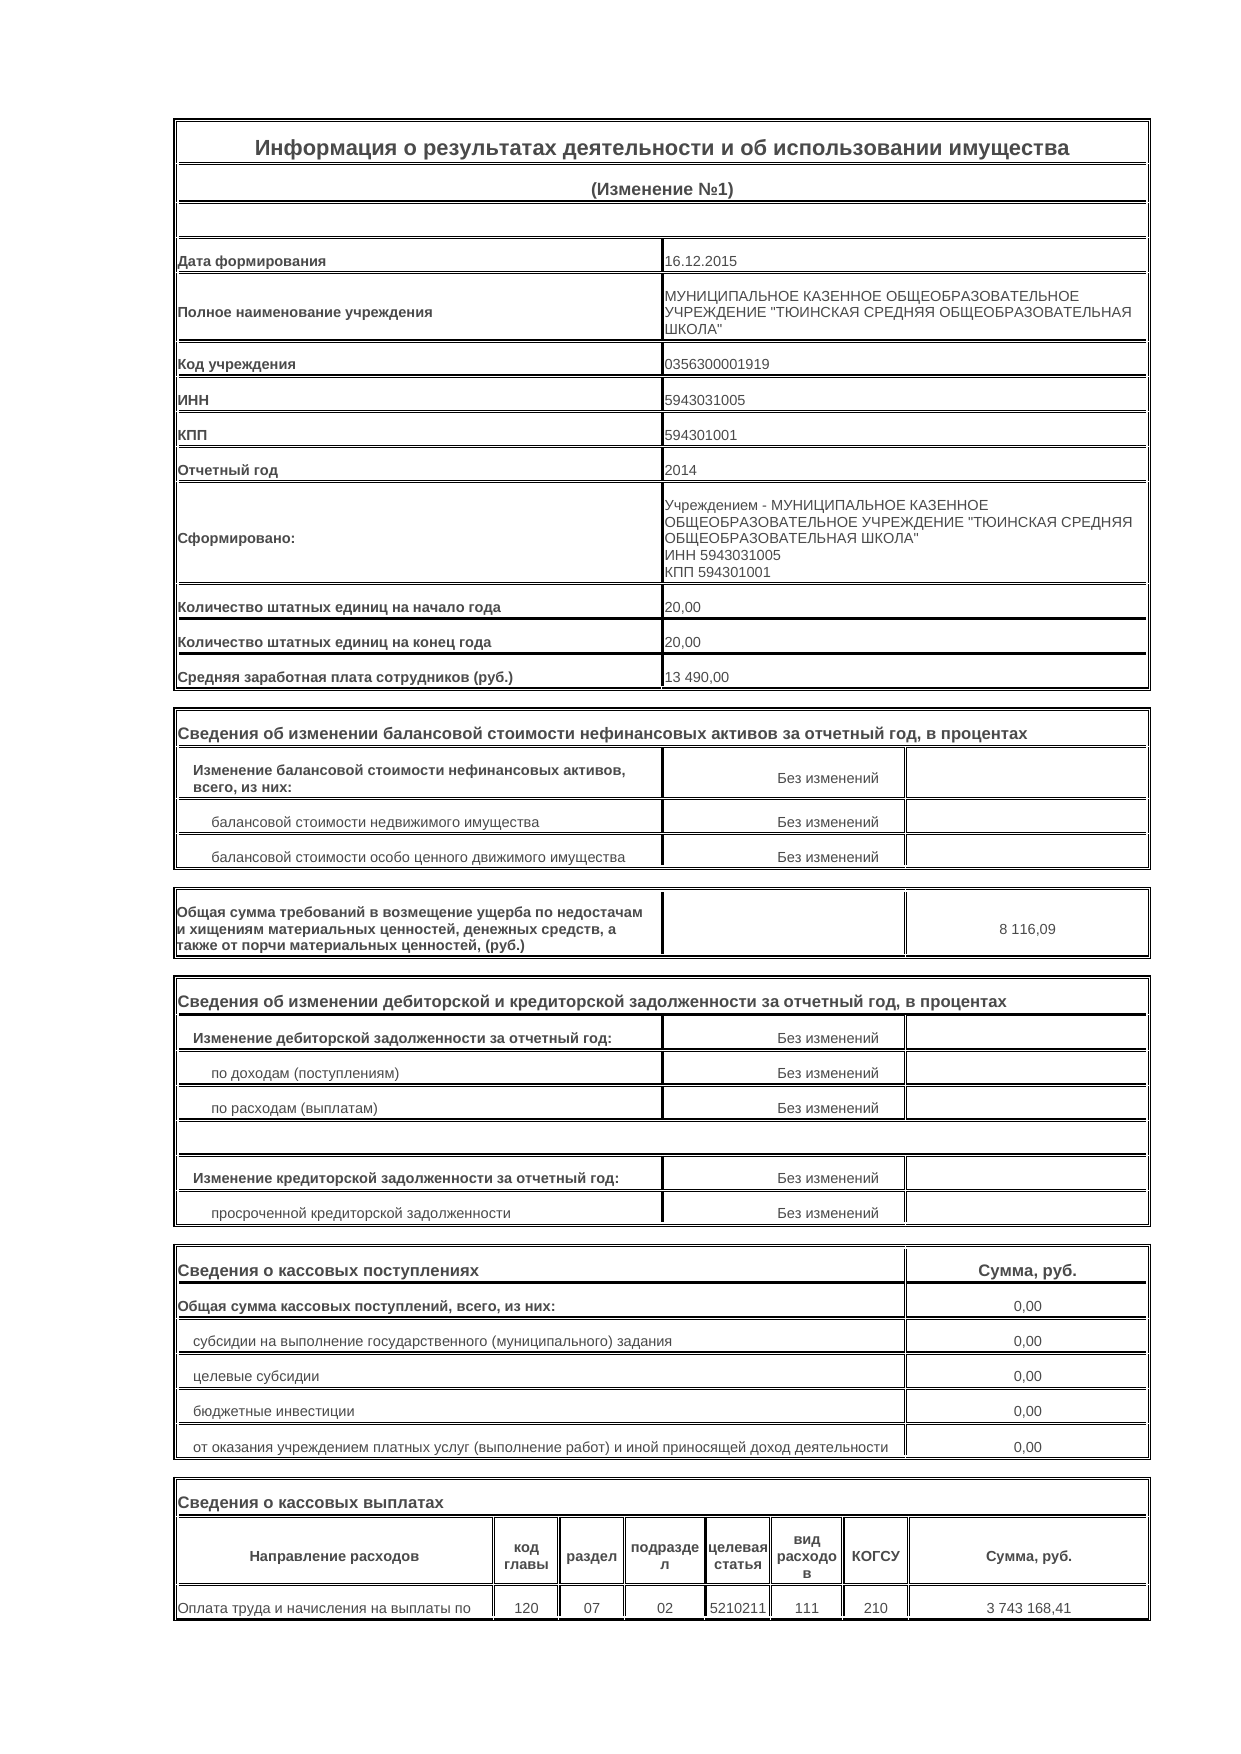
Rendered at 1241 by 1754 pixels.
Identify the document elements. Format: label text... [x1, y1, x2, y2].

table_cell целевые субсидии [177, 1351, 904, 1386]
table_cell 0,00 [907, 1351, 1148, 1386]
table_header [662, 890, 906, 955]
table_cell Средняя заработная плата сотрудников (руб.) [177, 652, 662, 687]
table_header Сведения о кассовых поступлениях [177, 1247, 906, 1281]
table_cell 13 490,00 [662, 652, 1148, 687]
table_cell Полное наименование учреждения [175, 271, 662, 339]
table_cell 5210211 [705, 1586, 771, 1618]
table_cell [907, 1048, 1148, 1083]
table_cell Изменение кредиторской задолженности за отчетный год: [177, 1153, 661, 1188]
table_header 8 116,09 [906, 890, 1148, 955]
table_cell Без изменений [664, 1052, 904, 1083]
table_cell [906, 745, 1149, 797]
table_cell Общая сумма кассовых поступлений, всего, из них: [177, 1281, 904, 1316]
table_cell по расходам (выплатам) [177, 1083, 661, 1118]
table_cell 111 [771, 1583, 843, 1618]
table_cell Отчетный год [177, 445, 661, 480]
table_cell целевая статья [707, 1518, 769, 1583]
table_cell 120 [494, 1583, 559, 1618]
table_cell Без изменений [664, 1016, 904, 1048]
table_cell [907, 1153, 1148, 1188]
table_cell [177, 1118, 1148, 1153]
table_cell 02 [625, 1586, 705, 1618]
table_cell Код учреждения [177, 339, 661, 374]
table_cell Количество штатных единиц на конец года [177, 617, 661, 652]
table_cell Без изменений [662, 1192, 906, 1223]
table_header Сведения об изменении балансовой стоимости нефинансовых активов за отчетный год, в процентах [177, 711, 1148, 745]
table_cell [906, 797, 1149, 832]
table_cell Без изменений [664, 748, 904, 797]
table_cell [906, 832, 1149, 867]
table_cell подраздел [626, 1518, 704, 1583]
table_cell 07 [559, 1586, 624, 1618]
table_cell [907, 1013, 1149, 1048]
table_cell 0356300001919 [664, 339, 1148, 374]
table_cell раздел [561, 1518, 623, 1583]
table_cell (Изменение №1) [175, 162, 1149, 200]
table_cell Изменение балансовой стоимости нефинансовых активов, всего, из них: [175, 745, 662, 797]
table_header Сумма, руб. [906, 1247, 1148, 1281]
table_cell Сумма, руб. [910, 1514, 1148, 1583]
table_header Общая сумма требований в возмещение ущерба по недостачам и хищениям материальных ценностей, денежных средств, а также от порчи материальных ценностей, (руб.) [177, 890, 662, 955]
table_header Сведения о кассовых выплатах [177, 1480, 1148, 1514]
table_cell Без изменений [664, 800, 904, 832]
table_header Сведения об изменении дебиторской и кредиторской задолженности за отчетный год, в процентах [177, 979, 1148, 1013]
table_cell по доходам (поступлениям) [177, 1048, 661, 1083]
table_cell 210 [843, 1586, 908, 1618]
table_cell 20,00 [664, 617, 1148, 652]
table_cell 0,00 [907, 1386, 1148, 1421]
table_cell [177, 200, 1148, 236]
table_cell бюджетные инвестиции [177, 1386, 904, 1421]
table_cell [906, 1189, 1148, 1223]
table_cell 3 743 168,41 [909, 1583, 1149, 1618]
table_cell 0,00 [907, 1316, 1148, 1351]
table_cell Количество штатных единиц на начало года [175, 582, 662, 617]
table_cell Учреждением - МУНИЦИПАЛЬНОЕ КАЗЕННОЕ ОБЩЕОБРАЗОВАТЕЛЬНОЕ УЧРЕЖДЕНИЕ "ТЮИНСКАЯ СРЕДНЯЯ ОБЩЕОБРАЗОВАТЕЛЬНАЯ ШКОЛА" ИНН 5943031005 КПП 594301001 [662, 480, 1149, 582]
table_cell балансовой стоимости недвижимого имущества [175, 797, 662, 832]
table_cell 5943031005 [664, 374, 1148, 409]
table_cell код главы [495, 1518, 557, 1583]
table_cell 0,00 [907, 1281, 1148, 1316]
table_cell КОГСУ [845, 1518, 907, 1583]
table_cell Сформировано: [175, 480, 662, 582]
table_cell Без изменений [662, 835, 906, 867]
table_cell Изменение дебиторской задолженности за отчетный год: [175, 1013, 661, 1048]
table_cell Дата формирования [175, 236, 662, 271]
table_cell субсидии на выполнение государственного (муниципального) задания [177, 1316, 904, 1351]
table_cell [907, 1083, 1148, 1118]
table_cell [175, 1583, 493, 1618]
table_cell 2014 [664, 445, 1148, 480]
table_cell Направление расходов [177, 1514, 492, 1583]
table_cell балансовой стоимости особо ценного движимого имущества [175, 832, 662, 867]
table_cell Без изменений [664, 1087, 904, 1118]
table_cell 594301001 [664, 410, 1148, 444]
table_cell Без изменений [664, 1157, 904, 1188]
table_cell КПП [177, 410, 661, 444]
table_cell 20,00 [662, 582, 1149, 617]
table_cell МУНИЦИПАЛЬНОЕ КАЗЕННОЕ ОБЩЕОБРАЗОВАТЕЛЬНОЕ УЧРЕЖДЕНИЕ "ТЮИНСКАЯ СРЕДНЯЯ ОБЩЕОБРАЗОВАТЕЛЬНАЯ ШКОЛА" [662, 271, 1149, 339]
table_cell просроченной кредиторской задолженности [177, 1189, 662, 1223]
table_cell 0,00 [906, 1421, 1148, 1457]
table_header Информация о результатах деятельности и об использовании имущества [177, 122, 1148, 162]
table_cell 16.12.2015 [662, 236, 1149, 271]
table_cell ИНН [177, 374, 661, 409]
table_cell вид расходов [772, 1518, 841, 1583]
table_cell от оказания учреждением платных услуг (выполнение работ) и иной приносящей доход деятельности [177, 1421, 906, 1457]
